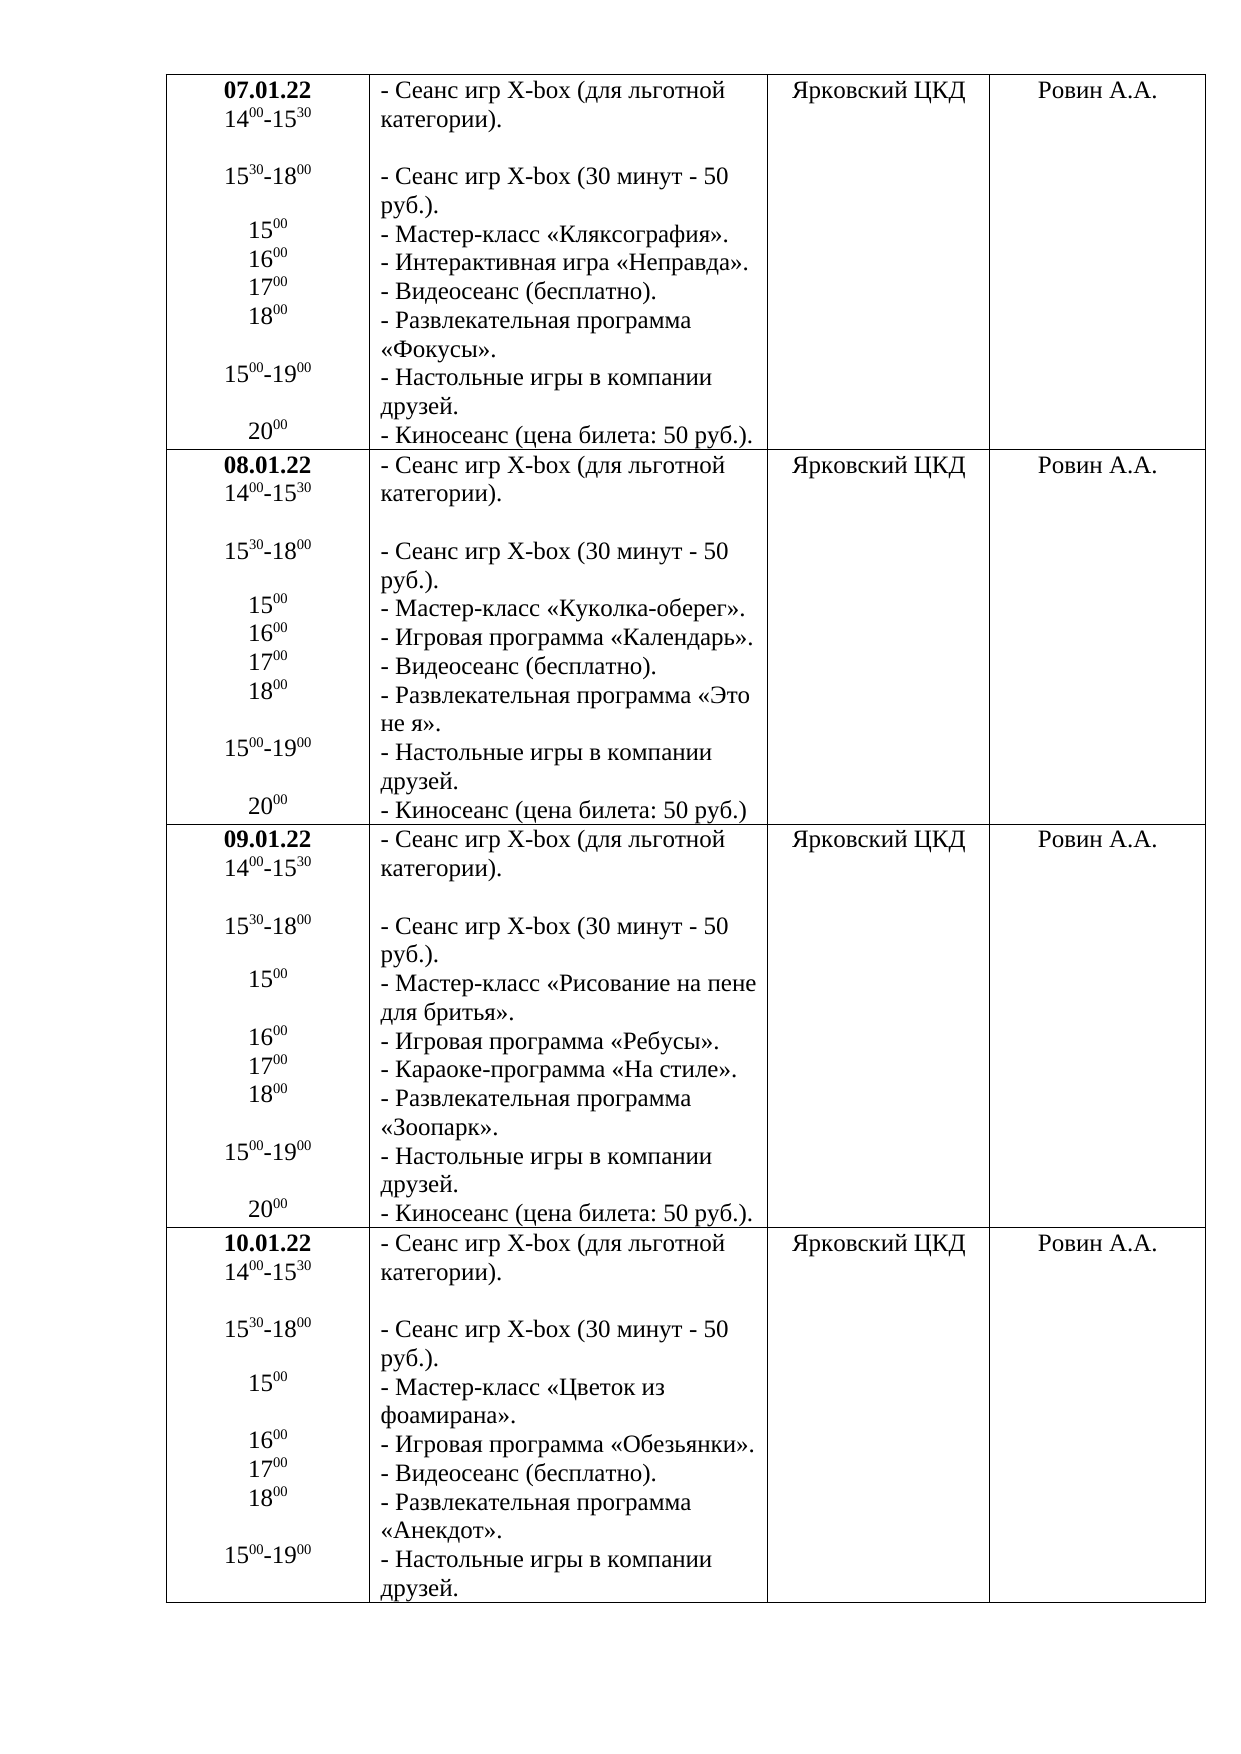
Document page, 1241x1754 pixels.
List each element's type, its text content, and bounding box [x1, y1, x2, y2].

table_cell - Сеанс игр X-box (для льготной категории). - Сеанс игр X-box (30 минут - 50 руб.). - Мастер-класс «Куколка-оберег». - Игровая программа «Календарь». - Видеосеанс (бесплатно). - Развлекательная программа «Это не я». - Настольные игры в компании друзей. - Киносеанс (цена билета: 50 руб.) [370, 450, 767, 823]
table_cell Ярковский ЦКД [768, 450, 989, 823]
table_cell Ровин А.А. [990, 1228, 1205, 1602]
table_cell 08.01.22 1400-1530 1530-1800 1500 1600 1700 1800 1500-1900 2000 [167, 450, 369, 823]
table_cell Ярковский ЦКД [768, 75, 989, 449]
table_cell Ровин А.А. [990, 75, 1205, 449]
table_cell - Сеанс игр X-box (для льготной категории). - Сеанс игр X-box (30 минут - 50 руб.). - Мастер-класс «Кляксография». - Интерактивная игра «Неправда». - Видеосеанс (бесплатно). - Развлекательная программа «Фокусы». - Настольные игры в компании друзей. - Киносеанс (цена билета: 50 руб.). [370, 75, 767, 449]
table_cell Ярковский ЦКД [768, 825, 989, 1227]
table_cell Ровин А.А. [990, 825, 1205, 1227]
table_cell 07.01.22 1400-1530 1530-1800 1500 1600 1700 1800 1500-1900 2000 [167, 75, 369, 449]
table_cell - Сеанс игр X-box (для льготной категории). - Сеанс игр X-box (30 минут - 50 руб.). - Мастер-класс «Рисование на пене для бритья». - Игровая программа «Ребусы». - Караоке-программа «На стиле». - Развлекательная программа «Зоопарк». - Настольные игры в компании друзей. - Киносеанс (цена билета: 50 руб.). [370, 825, 767, 1227]
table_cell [370, 1228, 767, 1602]
table_cell 09.01.22 1400-1530 1530-1800 1500 1600 1700 1800 1500-1900 2000 [167, 825, 369, 1227]
table_cell Ярковский ЦКД [768, 1228, 989, 1602]
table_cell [167, 1228, 369, 1602]
table_cell Ровин А.А. [990, 450, 1205, 823]
